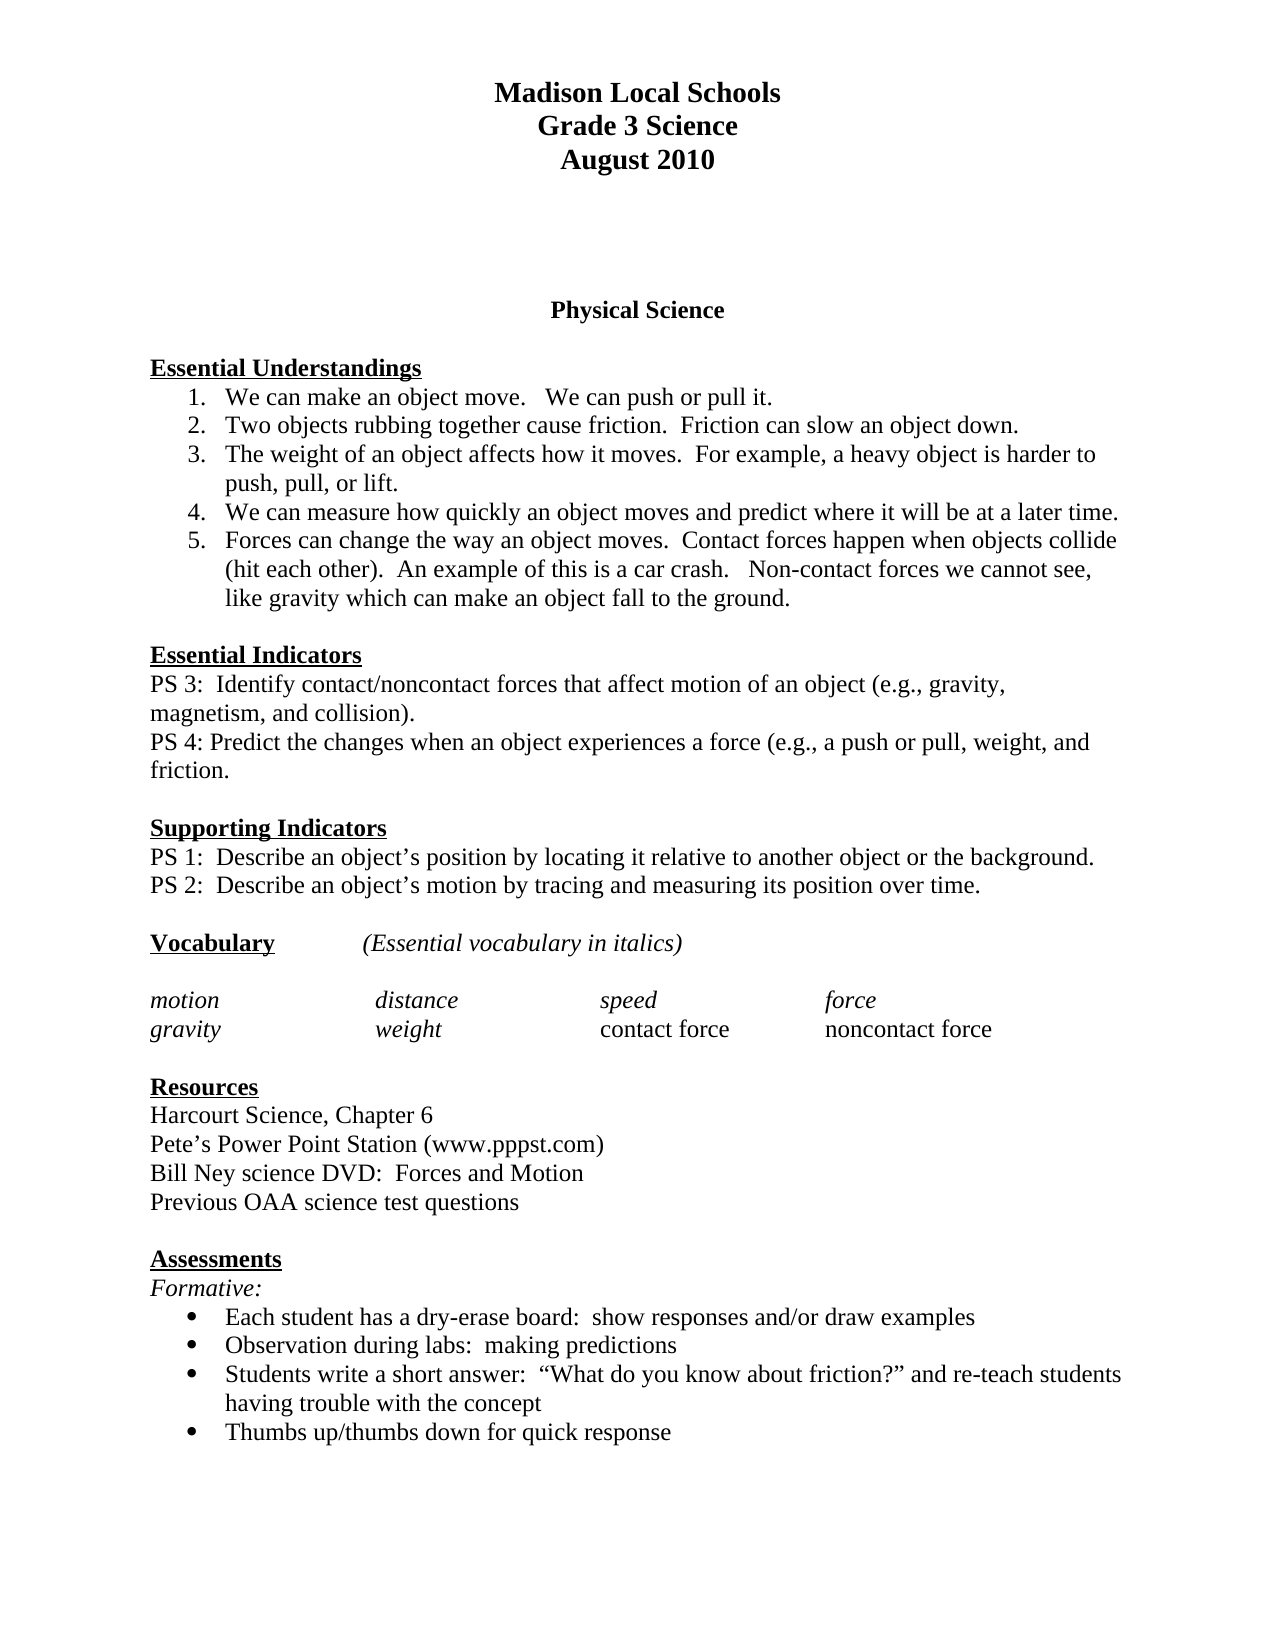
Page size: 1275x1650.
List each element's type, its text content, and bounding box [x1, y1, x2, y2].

text PS 2: Describe an object’s motion by tracing and measuring its position over time. [150, 870, 1125, 899]
text Vocabulary (Essential vocabulary in italics) [150, 928, 1125, 957]
list Each student has a dry-erase board: show responses and/or draw examples [187, 1302, 1125, 1330]
list We can measure how quickly an object moves and predict where it will be at a later time. [187, 497, 1125, 525]
text motion distance speed force [150, 985, 1125, 1014]
text Supporting Indicators [150, 813, 1125, 842]
list Thumbs up/thumbs down for quick response [187, 1417, 1125, 1445]
text Harcourt Science, Chapter 6 [150, 1100, 1125, 1129]
text Resources [150, 1072, 1125, 1100]
list Observation during labs: making predictions [187, 1330, 1125, 1359]
text PS 1: Describe an object’s position by locating it relative to another object or the background. [150, 842, 1125, 870]
list Two objects rubbing together cause friction. Friction can slow an object down. [187, 410, 1125, 439]
text PS 4: Predict the changes when an object experiences a force (e.g., a push or pull, weight, and friction. [150, 727, 1125, 784]
list We can make an object move. We can push or pull it. [187, 382, 1125, 410]
text Essential Indicators [150, 640, 1125, 669]
text Formative: [150, 1273, 1125, 1302]
list Forces can change the way an object moves. Contact forces happen when objects collide (hit each other). An example of this is a car crash. Non-contact forces we cannot see, like gravity which can make an object fall to the ground. [187, 525, 1125, 612]
text Essential Understandings [150, 353, 1125, 382]
text gravity weight contact force noncontact force [150, 1014, 1125, 1043]
text Bill Ney science DVD: Forces and Motion [150, 1158, 1125, 1187]
list Students write a short answer: “What do you know about friction?” and re-teach students having trouble with the concept [187, 1359, 1125, 1417]
text PS 3: Identify contact/noncontact forces that affect motion of an object (e.g., gravity, magnetism, and collision). [150, 669, 1125, 727]
text Physical Science [150, 295, 1125, 324]
text Pete’s Power Point Station (www.pppst.com) [150, 1129, 1125, 1158]
list The weight of an object affects how it moves. For example, a heavy object is harder to push, pull, or lift. [187, 439, 1125, 497]
text Assessments [150, 1244, 1125, 1273]
text Previous OAA science test questions [150, 1187, 1125, 1215]
